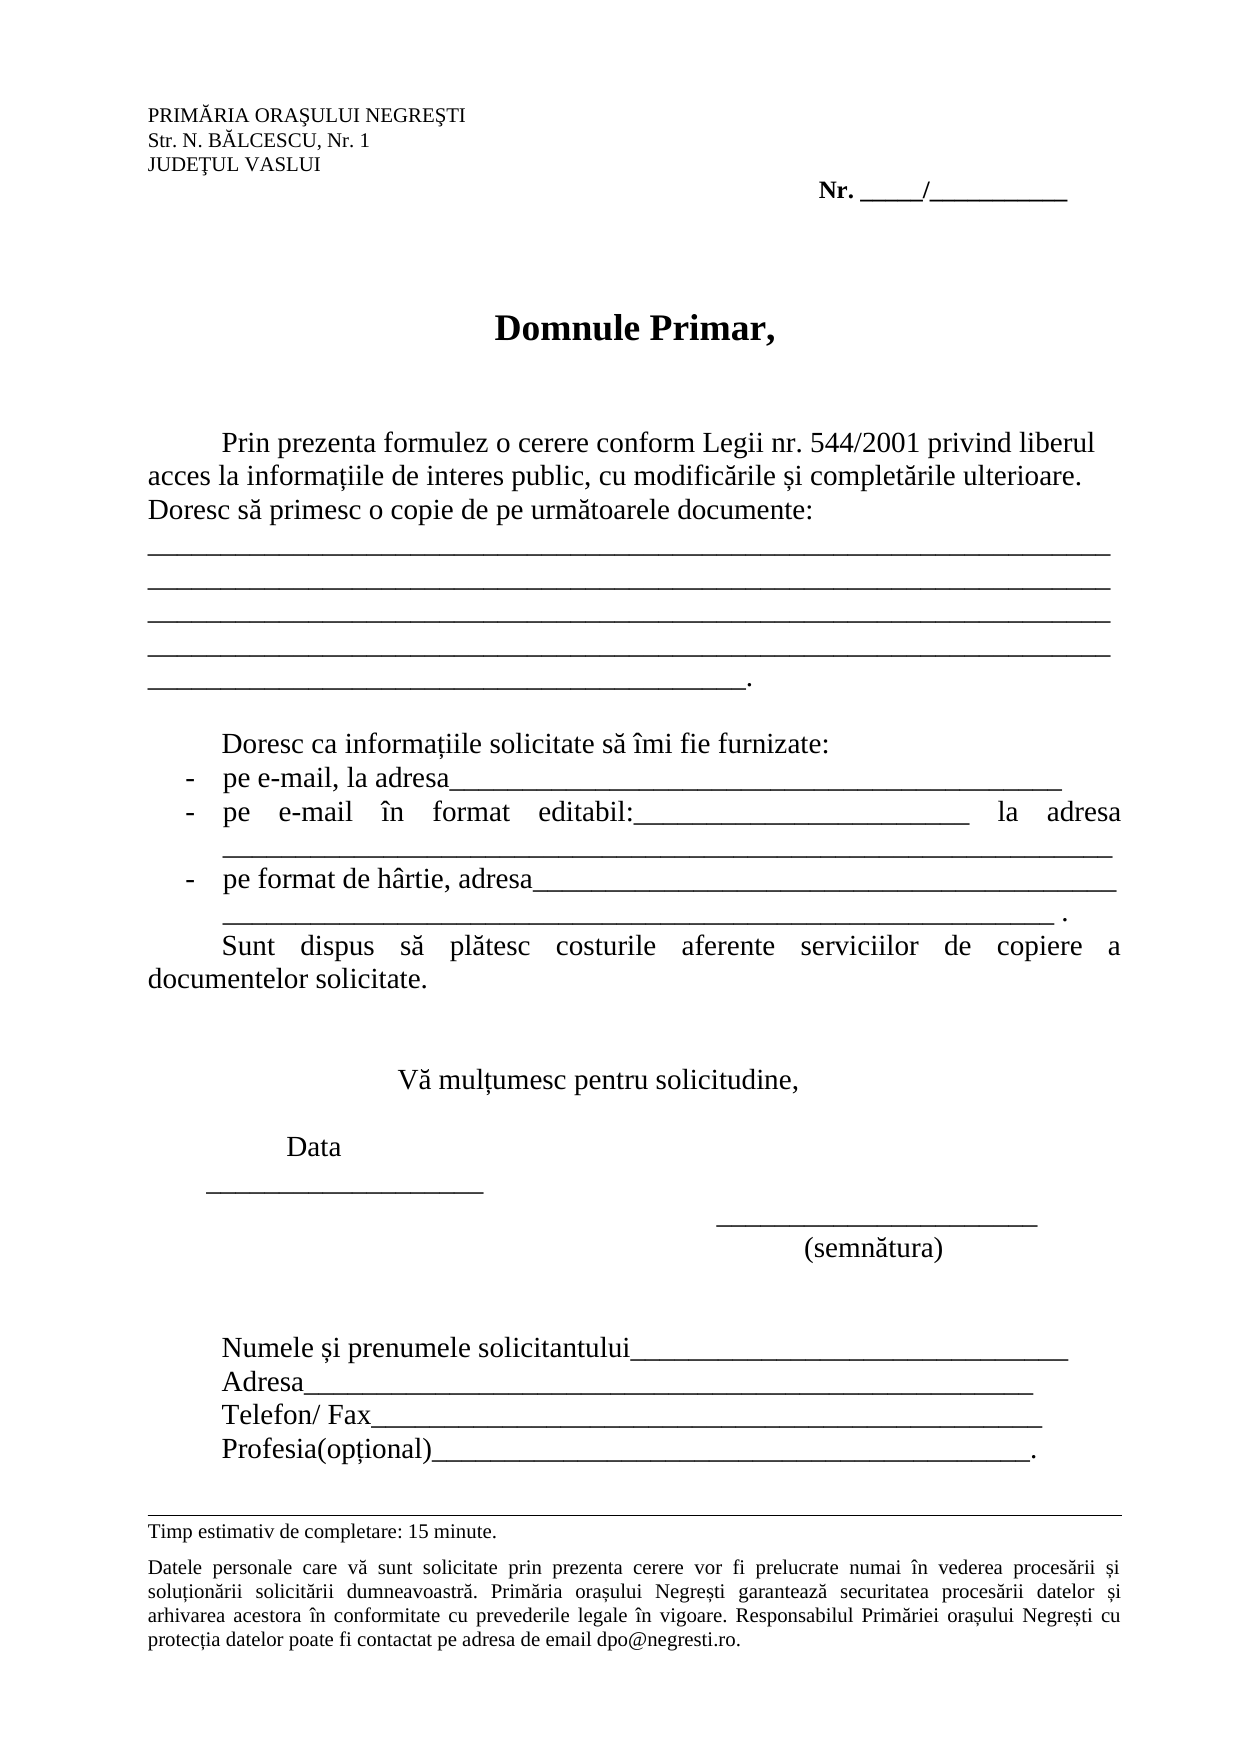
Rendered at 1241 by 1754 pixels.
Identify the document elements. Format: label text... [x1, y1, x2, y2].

text Nr. _____/___________ [148, 176, 1122, 204]
text JUDEŢUL VASLUI [148, 152, 1122, 176]
text Sunt dispus să plătesc costurile aferente serviciilor de copiere a documentelor solicitate. [148, 928, 1122, 995]
text Numele și prenumele solicitantului______________________________ [148, 1330, 1122, 1364]
text Vă mulțumesc pentru solicitudine, [148, 1062, 1122, 1096]
text Doresc ca informațiile solicitate să îmi fie furnizate: [148, 727, 1122, 760]
text _________________________________________________________________________________________________________________________________________________________________________________________________________________________________________________________________________________________________________________. [148, 525, 1122, 693]
text ______________________ [148, 1196, 1122, 1230]
text Data [148, 1129, 1122, 1163]
text (semnătura) [148, 1230, 1122, 1263]
text Telefon/ Fax______________________________________________ [148, 1397, 1122, 1431]
list pe e-mail, la adresa__________________________________________ [185, 760, 1122, 794]
text Profesia(opțional)_________________________________________. [148, 1431, 1122, 1464]
list pe e-mail în format editabil:_______________________ la adresa _____________________________________________________________ [185, 794, 1122, 861]
text Adresa__________________________________________________ [148, 1364, 1122, 1397]
list pe format de hârtie, adresa________________________________________ [185, 861, 1122, 894]
text Str. N. BĂLCESCU, Nr. 1 [148, 127, 1122, 152]
text ___________________ [148, 1163, 1122, 1196]
text Domnule Primar, [148, 305, 1122, 348]
text PRIMĂRIA ORAŞULUI NEGREŞTI [148, 103, 1122, 127]
text Prin prezenta formulez o cerere conform Legii nr. 544/2001 privind liberul acces la informațiile de interes public, cu modificările și completările ulterioare. Doresc să primesc o copie de pe următoarele documente: [148, 425, 1122, 525]
text _________________________________________________________ . [223, 894, 1122, 928]
